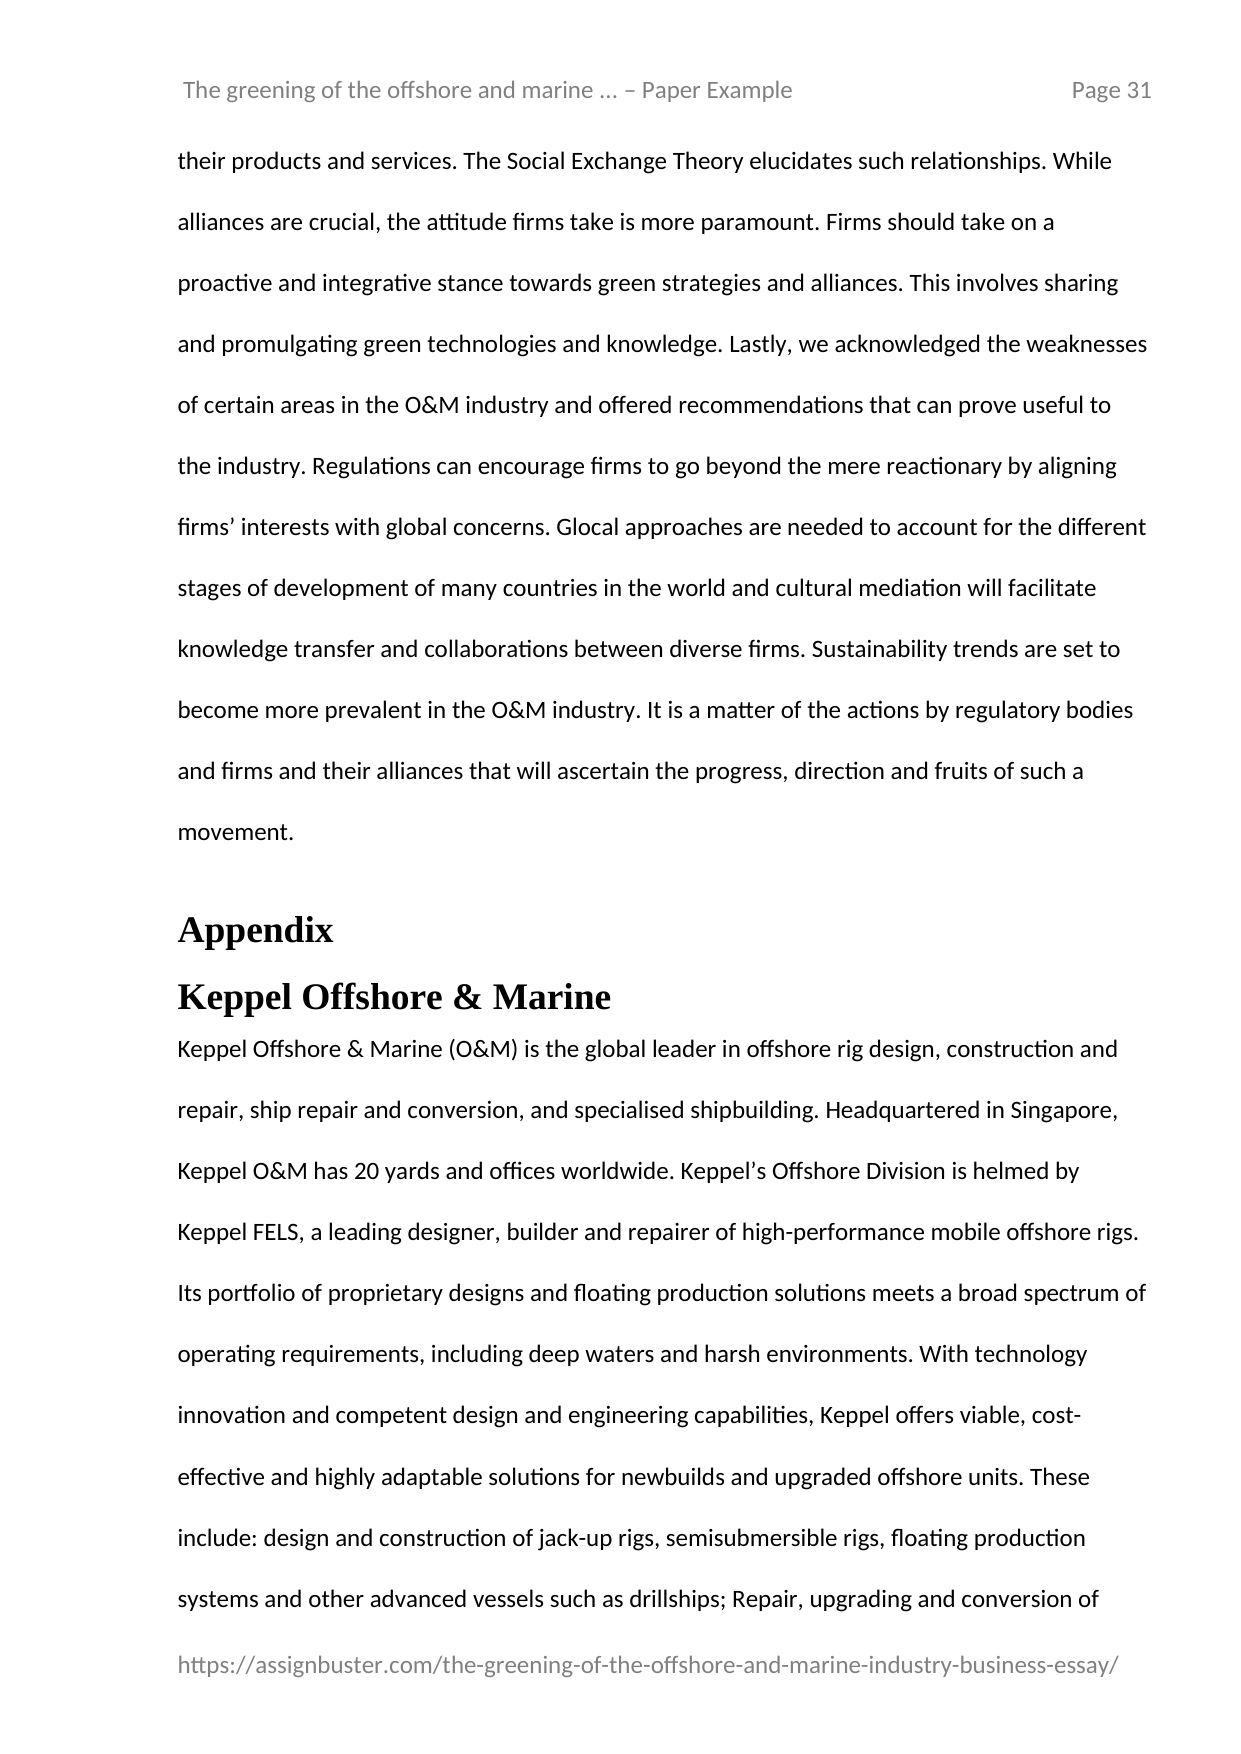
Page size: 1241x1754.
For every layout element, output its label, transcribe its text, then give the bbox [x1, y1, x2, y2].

subtitle Appendix [177, 907, 1152, 950]
subtitle Keppel Offshore & Marine [177, 974, 1152, 1017]
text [177, 1033, 1152, 1613]
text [177, 145, 1152, 847]
